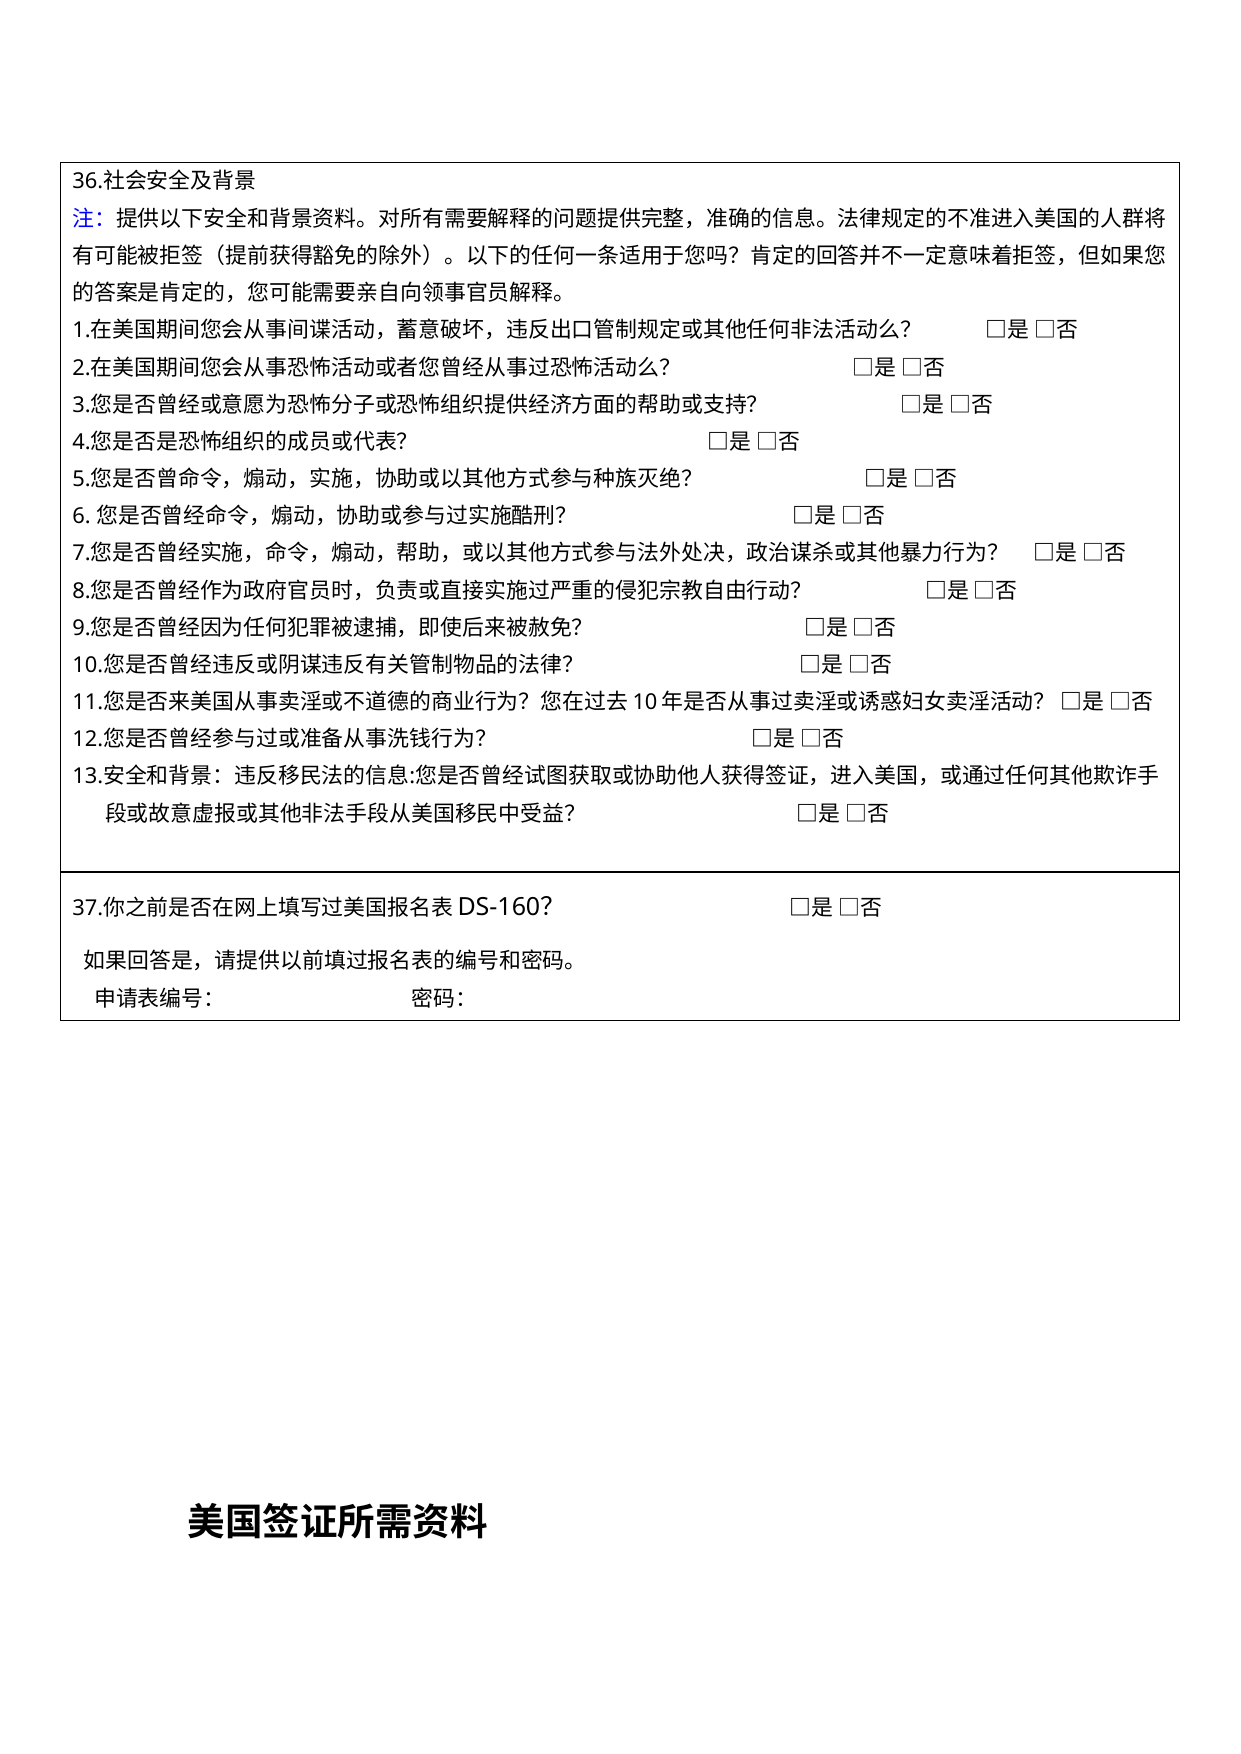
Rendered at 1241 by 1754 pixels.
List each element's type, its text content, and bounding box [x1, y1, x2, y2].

text 美国签证所需资料 [187, 1487, 1053, 1552]
table_cell 37.你之前是否在网上填写过美国报名表DS-160？ □是 □否 如果回答是，请提供以前填过报名表的编号和密码。 申请表编号： 密码： [61, 873, 1179, 1020]
table_cell 36.社会安全及背景 注：提供以下安全和背景资料。对所有需要解释的问题提供完整，准确的信息。法律规定的不准进入美国的人群将有可能被拒签（提前获得豁免的除外）。以下的任何一条适用于您吗？肯定的回答并不一定意味着拒签，但如果您的答案是肯定的，您可能需要亲自向领事官员解释。 1.在美国期间您会从事间谍活动，蓄意破坏，违反出口管制规定或其他任何非法活动么？ □是 □否 2.在美国期间您会从事恐怖活动或者您曾经从事过恐怖活动么？ □是 □否 3.您是否曾经或意愿为恐怖分子或恐怖组织提供经济方面的帮助或支持？ □是 □否 4.您是否是恐怖组织的成员或代表？ □是 □否 5.您是否曾命令，煽动，实施，协助或以其他方式参与种族灭绝？ □是 □否 6. 您是否曾经命令，煽动，协助或参与过实施酷刑？ □是 □否 7.您是否曾经实施，命令，煽动，帮助，或以其他方式参与法外处决，政治谋杀或其他暴力行为？ □是 □否 8.您是否曾经作为政府官员时，负责或直接实施过严重的侵犯宗教自由行动？ □是 □否 9.您是否曾经因为任何犯罪被逮捕，即使后来被赦免？ □是 □否 10.您是否曾经违反或阴谋违反有关管制物品的法律？ □是 □否 11.您是否来美国从事卖淫或不道德的商业行为？您在过去10年是否从事过卖淫或诱惑妇女卖淫活动？ □是 □否 12.您是否曾经参与过或准备从事洗钱行为？ □是 □否 13.安全和背景：违反移民法的信息:您是否曾经试图获取或协助他人获得签证，进入美国，或通过任何其他欺诈手段或故意虚报或其他非法手段从美国移民中受益？ □是 □否 [61, 163, 1179, 871]
